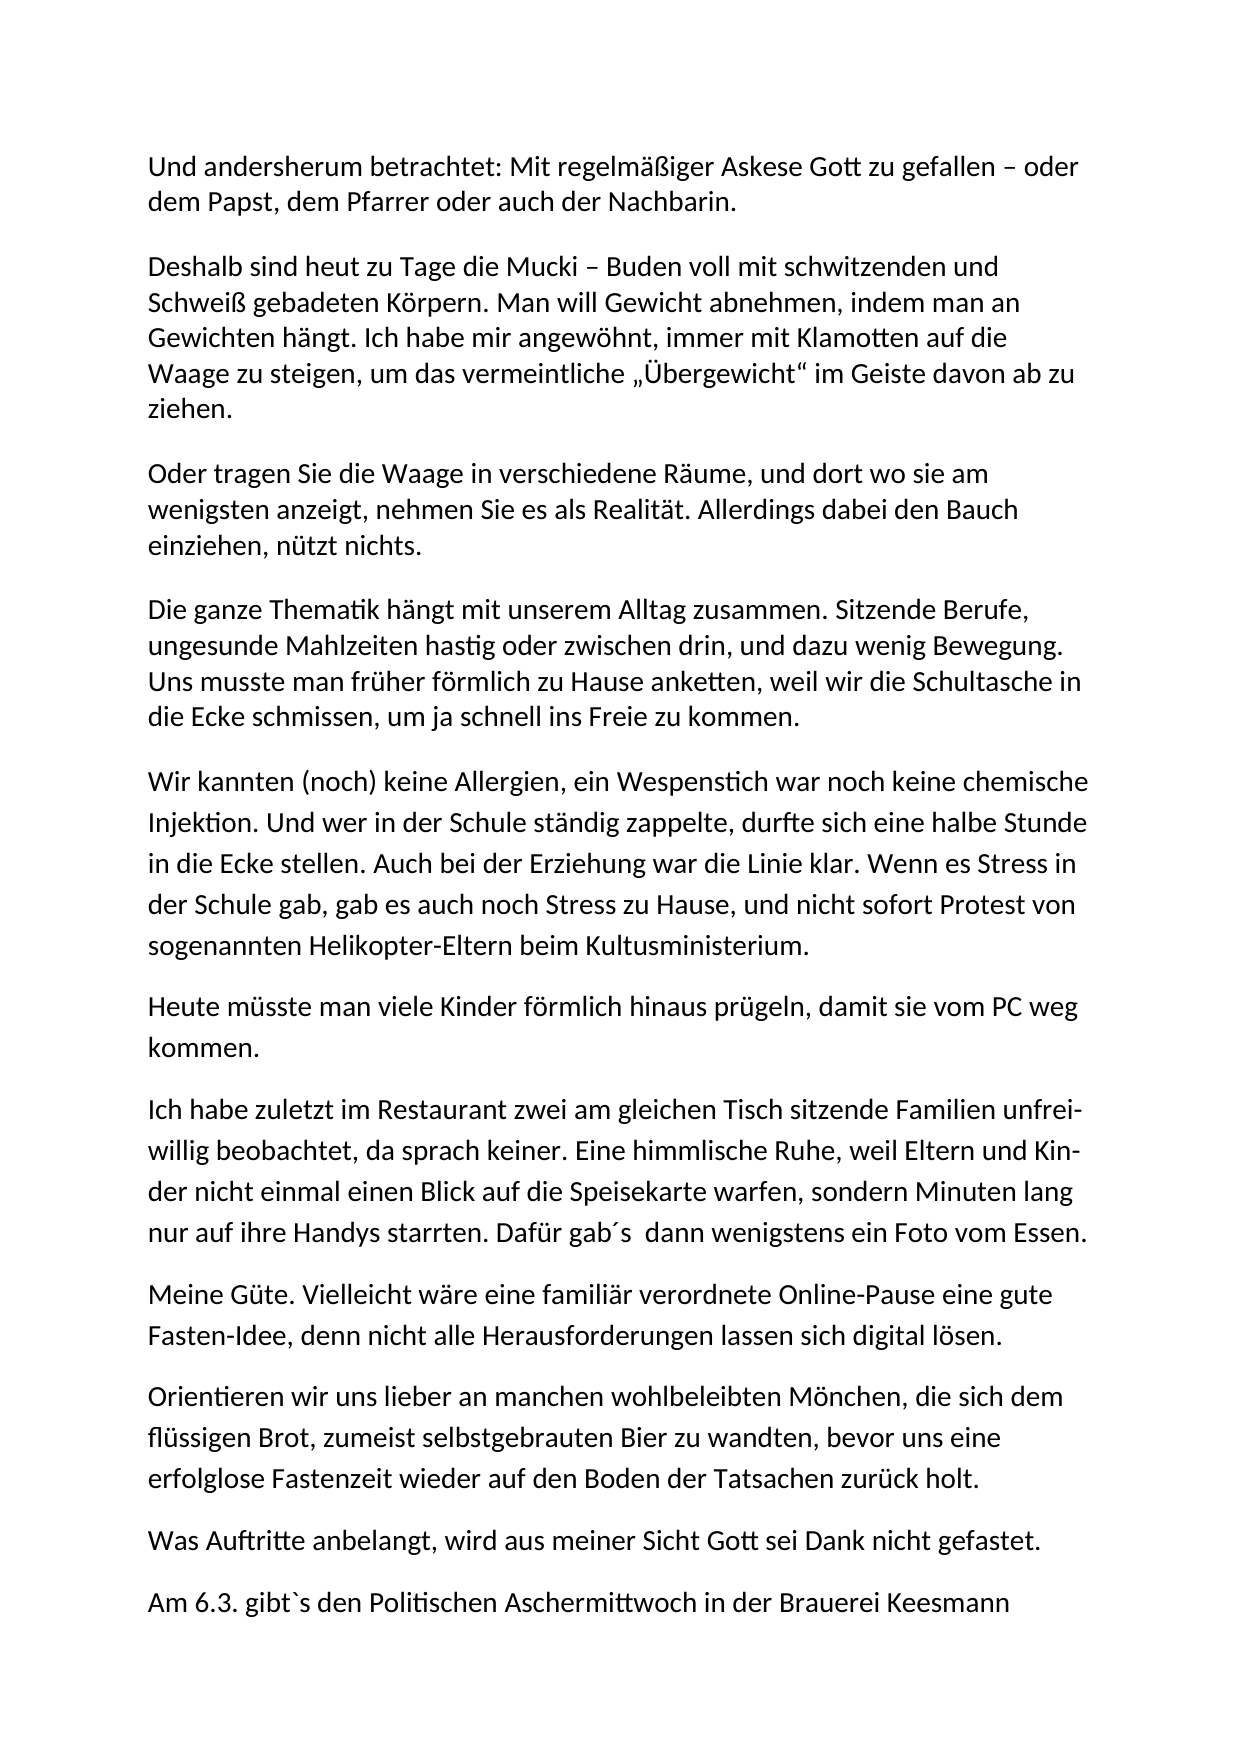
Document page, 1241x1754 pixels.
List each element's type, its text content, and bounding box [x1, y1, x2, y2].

text Was Auftritte anbelangt, wird aus meiner Sicht Gott sei Dank nicht gefastet. [148, 1522, 1093, 1558]
text Wir kannten (noch) keine Allergien, ein Wespenstich war noch keine chemische Injektion. Und wer in der Schule ständig zappelte, durfte sich eine halbe Stunde in die Ecke stellen. Auch bei der Erziehung war die Linie klar. Wenn es Stress in der Schule gab, gab es auch noch Stress zu Hause, und nicht sofort Protest von sogenannten Helikopter-Eltern beim Kultusministerium. [148, 763, 1093, 962]
text Ich habe zuletzt im Restaurant zwei am gleichen Tisch sitzende Familien unfrei-willig beobachtet, da sprach keiner. Eine himmlische Ruhe, weil Eltern und Kin-der nicht einmal einen Blick auf die Speisekarte warfen, sondern Minuten lang nur auf ihre Handys starrten. Dafür gab´s dann wenigstens ein Foto vom Essen. [148, 1091, 1093, 1250]
text Meine Güte. Vielleicht wäre eine familiär verordnete Online-Pause eine gute Fasten-Idee, denn nicht alle Herausforderungen lassen sich digital lösen. [148, 1276, 1093, 1352]
text Oder tragen Sie die Waage in verschiedene Räume, und dort wo sie am wenigsten anzeigt, nehmen Sie es als Realität. Allerdings dabei den Bauch einziehen, nützt nichts. [148, 455, 1093, 562]
text Und andersherum betrachtet: Mit regelmäßiger Askese Gott zu gefallen – oder dem Papst, dem Pfarrer oder auch der Nachbarin. [148, 148, 1093, 219]
text Die ganze Thematik hängt mit unserem Alltag zusammen. Sitzende Berufe, ungesunde Mahlzeiten hastig oder zwischen drin, und dazu wenig Bewegung. Uns musste man früher förmlich zu Hause anketten, weil wir die Schultasche in die Ecke schmissen, um ja schnell ins Freie zu kommen. [148, 591, 1093, 734]
text Heute müsste man viele Kinder förmlich hinaus prügeln, damit sie vom PC weg kommen. [148, 988, 1093, 1065]
text Orientieren wir uns lieber an manchen wohlbeleibten Mönchen, die sich dem flüssigen Brot, zumeist selbstgebrauten Bier zu wandten, bevor uns eine erfolglose Fastenzeit wieder auf den Boden der Tatsachen zurück holt. [148, 1378, 1093, 1496]
text Am 6.3. gibt`s den Politischen Aschermittwoch in der Brauerei Keesmann [148, 1584, 1093, 1619]
text Deshalb sind heut zu Tage die Mucki – Buden voll mit schwitzenden und Schweiß gebadeten Körpern. Man will Gewicht abnehmen, indem man an Gewichten hängt. Ich habe mir angewöhnt, immer mit Klamotten auf die Waage zu steigen, um das vermeintliche „Übergewicht“ im Geiste davon ab zu ziehen. [148, 248, 1093, 426]
